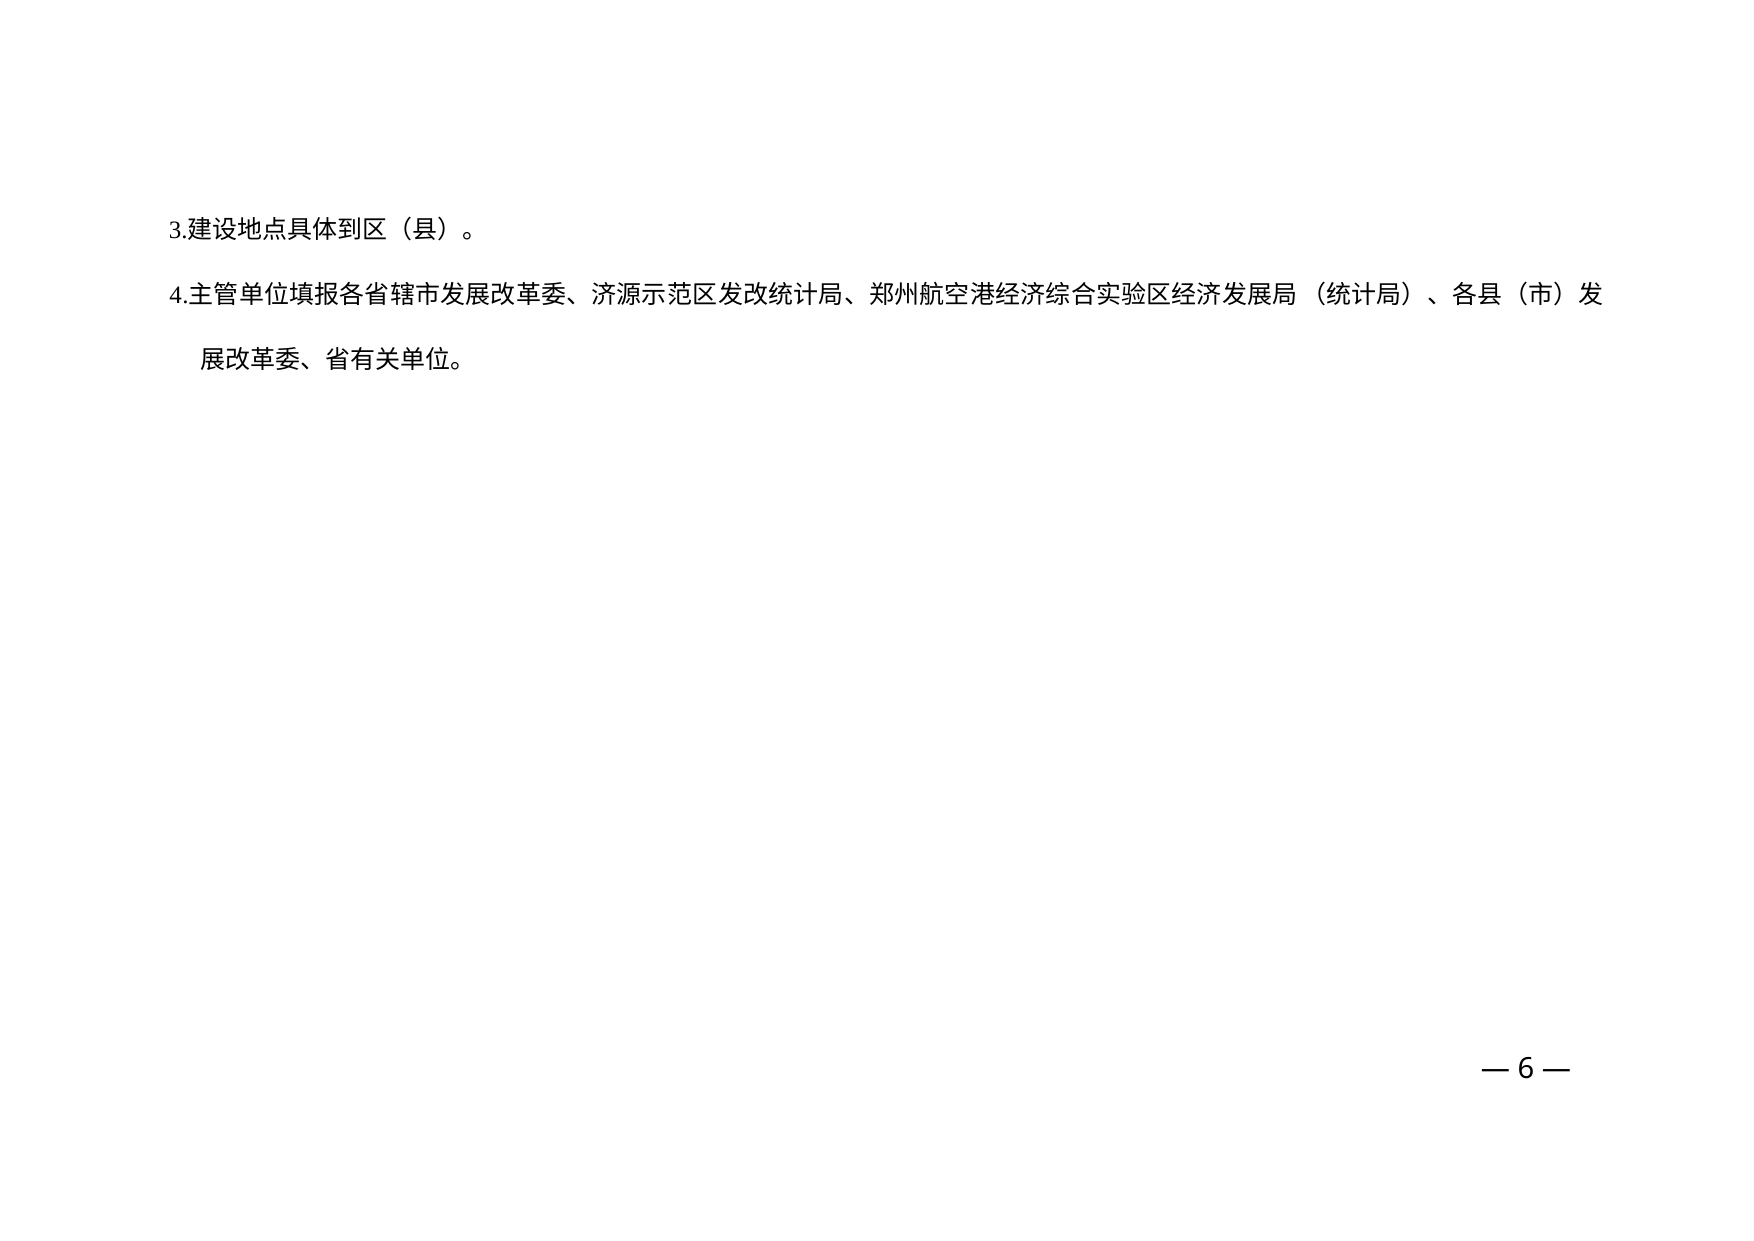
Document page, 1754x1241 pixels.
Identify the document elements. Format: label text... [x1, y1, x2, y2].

text 4.主管单位填报各省辖市发展改革委、济源示范区发改统计局、郑州航空港经济综合实验区经济发展局（统计局）、各县（市）发展改革委、省有关单位。 [150, 260, 1604, 390]
text 3.建设地点具体到区（县）。 [150, 195, 1604, 260]
